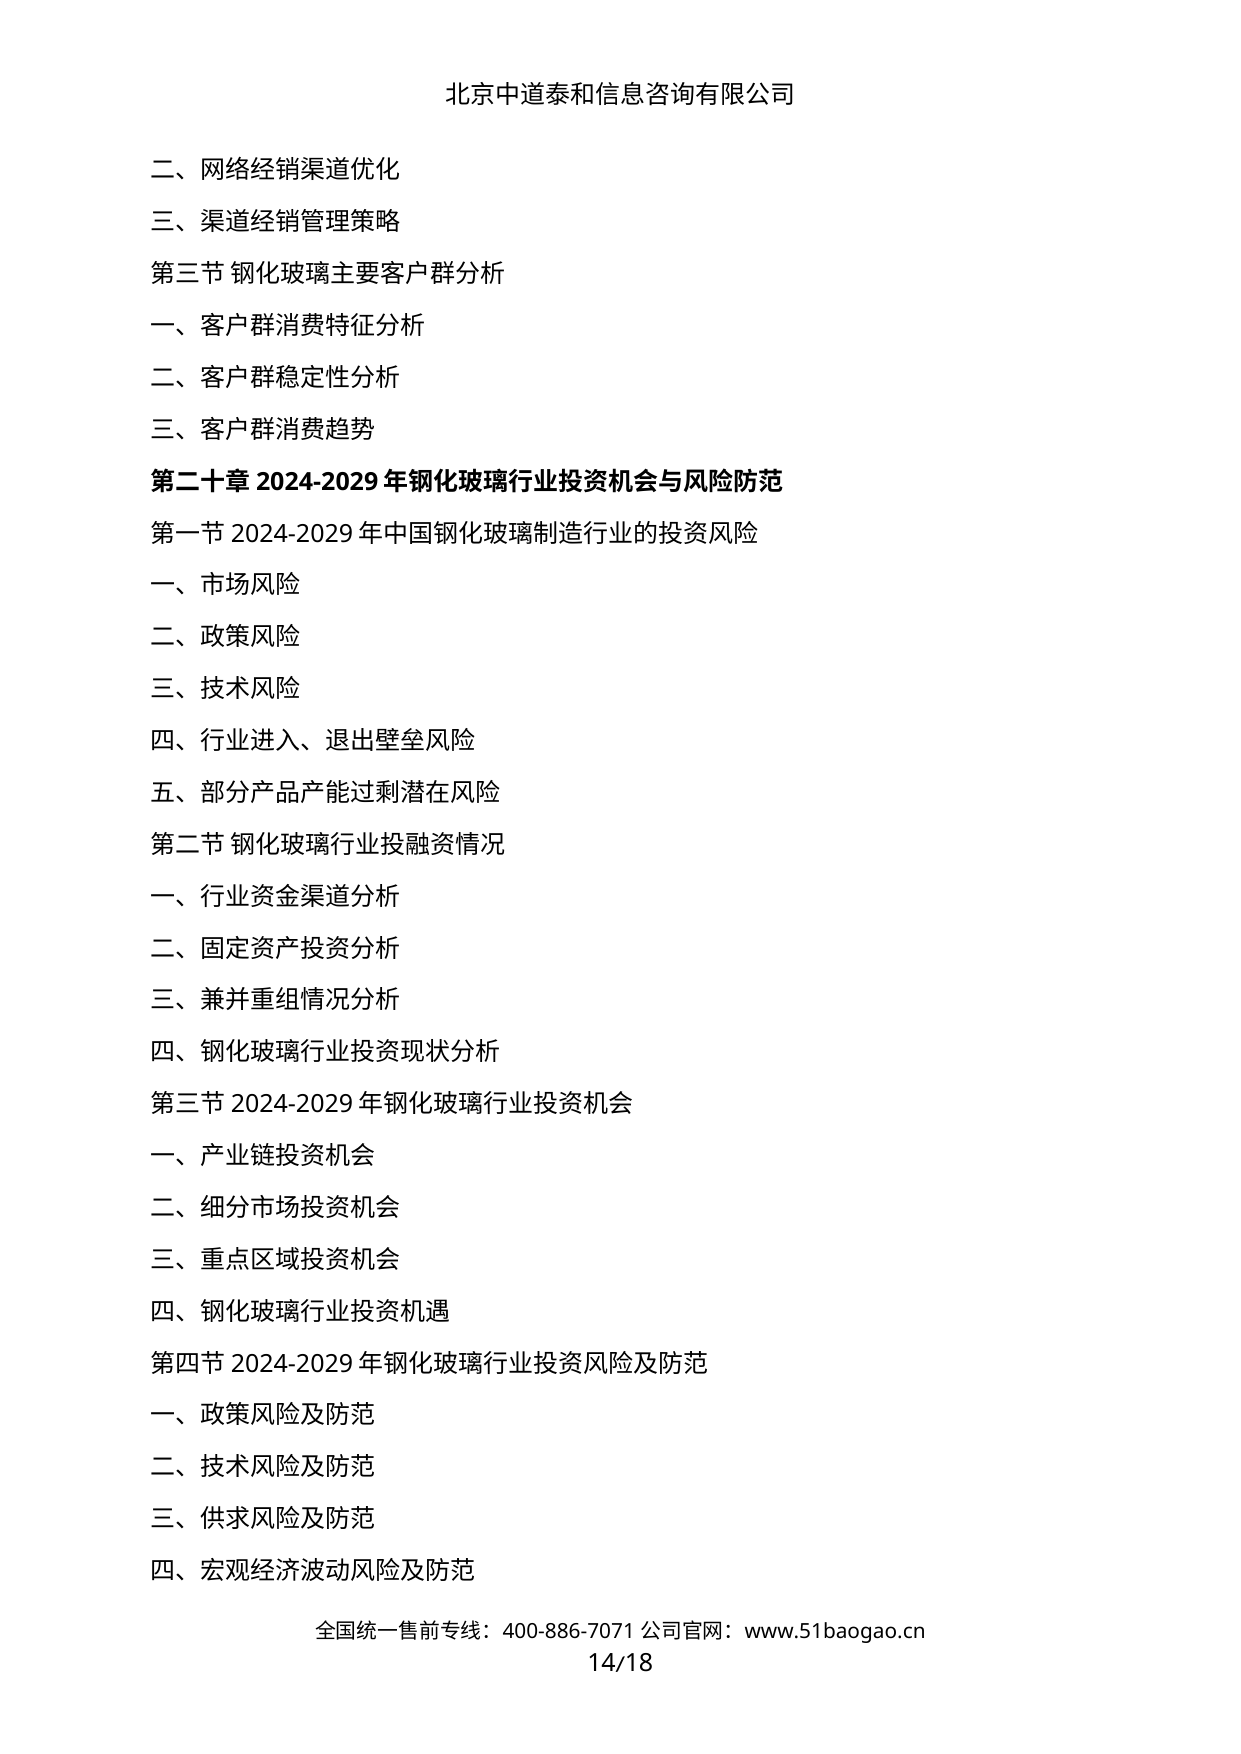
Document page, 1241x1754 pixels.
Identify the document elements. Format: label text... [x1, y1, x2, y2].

text 一、产业链投资机会 [150, 1136, 1090, 1172]
text 第四节 2024-2029年钢化玻璃行业投资风险及防范 [150, 1343, 1090, 1379]
text 二、客户群稳定性分析 [150, 357, 1090, 394]
text 三、兼并重组情况分析 [150, 980, 1090, 1016]
text 三、客户群消费趋势 [150, 409, 1090, 446]
text 三、技术风险 [150, 669, 1090, 705]
text 一、市场风险 [150, 565, 1090, 601]
text 四、宏观经济波动风险及防范 [150, 1551, 1090, 1587]
text 二、细分市场投资机会 [150, 1187, 1090, 1224]
text 四、钢化玻璃行业投资机遇 [150, 1291, 1090, 1327]
text 四、钢化玻璃行业投资现状分析 [150, 1032, 1090, 1068]
text 五、部分产品产能过剩潜在风险 [150, 772, 1090, 809]
text 二、政策风险 [150, 617, 1090, 653]
text 第三节 钢化玻璃主要客户群分析 [150, 254, 1090, 290]
text 二、技术风险及防范 [150, 1447, 1090, 1483]
text 四、行业进入、退出壁垒风险 [150, 721, 1090, 757]
text 三、渠道经销管理策略 [150, 202, 1090, 238]
text 一、客户群消费特征分析 [150, 306, 1090, 342]
text 第三节 2024-2029年钢化玻璃行业投资机会 [150, 1084, 1090, 1120]
text 一、行业资金渠道分析 [150, 876, 1090, 912]
text 第二节 钢化玻璃行业投融资情况 [150, 824, 1090, 861]
text 二、网络经销渠道优化 [150, 150, 1090, 186]
text 一、政策风险及防范 [150, 1395, 1090, 1431]
text 第二十章 2024-2029年钢化玻璃行业投资机会与风险防范 [150, 461, 1090, 497]
text 第一节 2024-2029年中国钢化玻璃制造行业的投资风险 [150, 513, 1090, 549]
text 三、重点区域投资机会 [150, 1239, 1090, 1276]
text 二、固定资产投资分析 [150, 928, 1090, 964]
text 三、供求风险及防范 [150, 1499, 1090, 1535]
